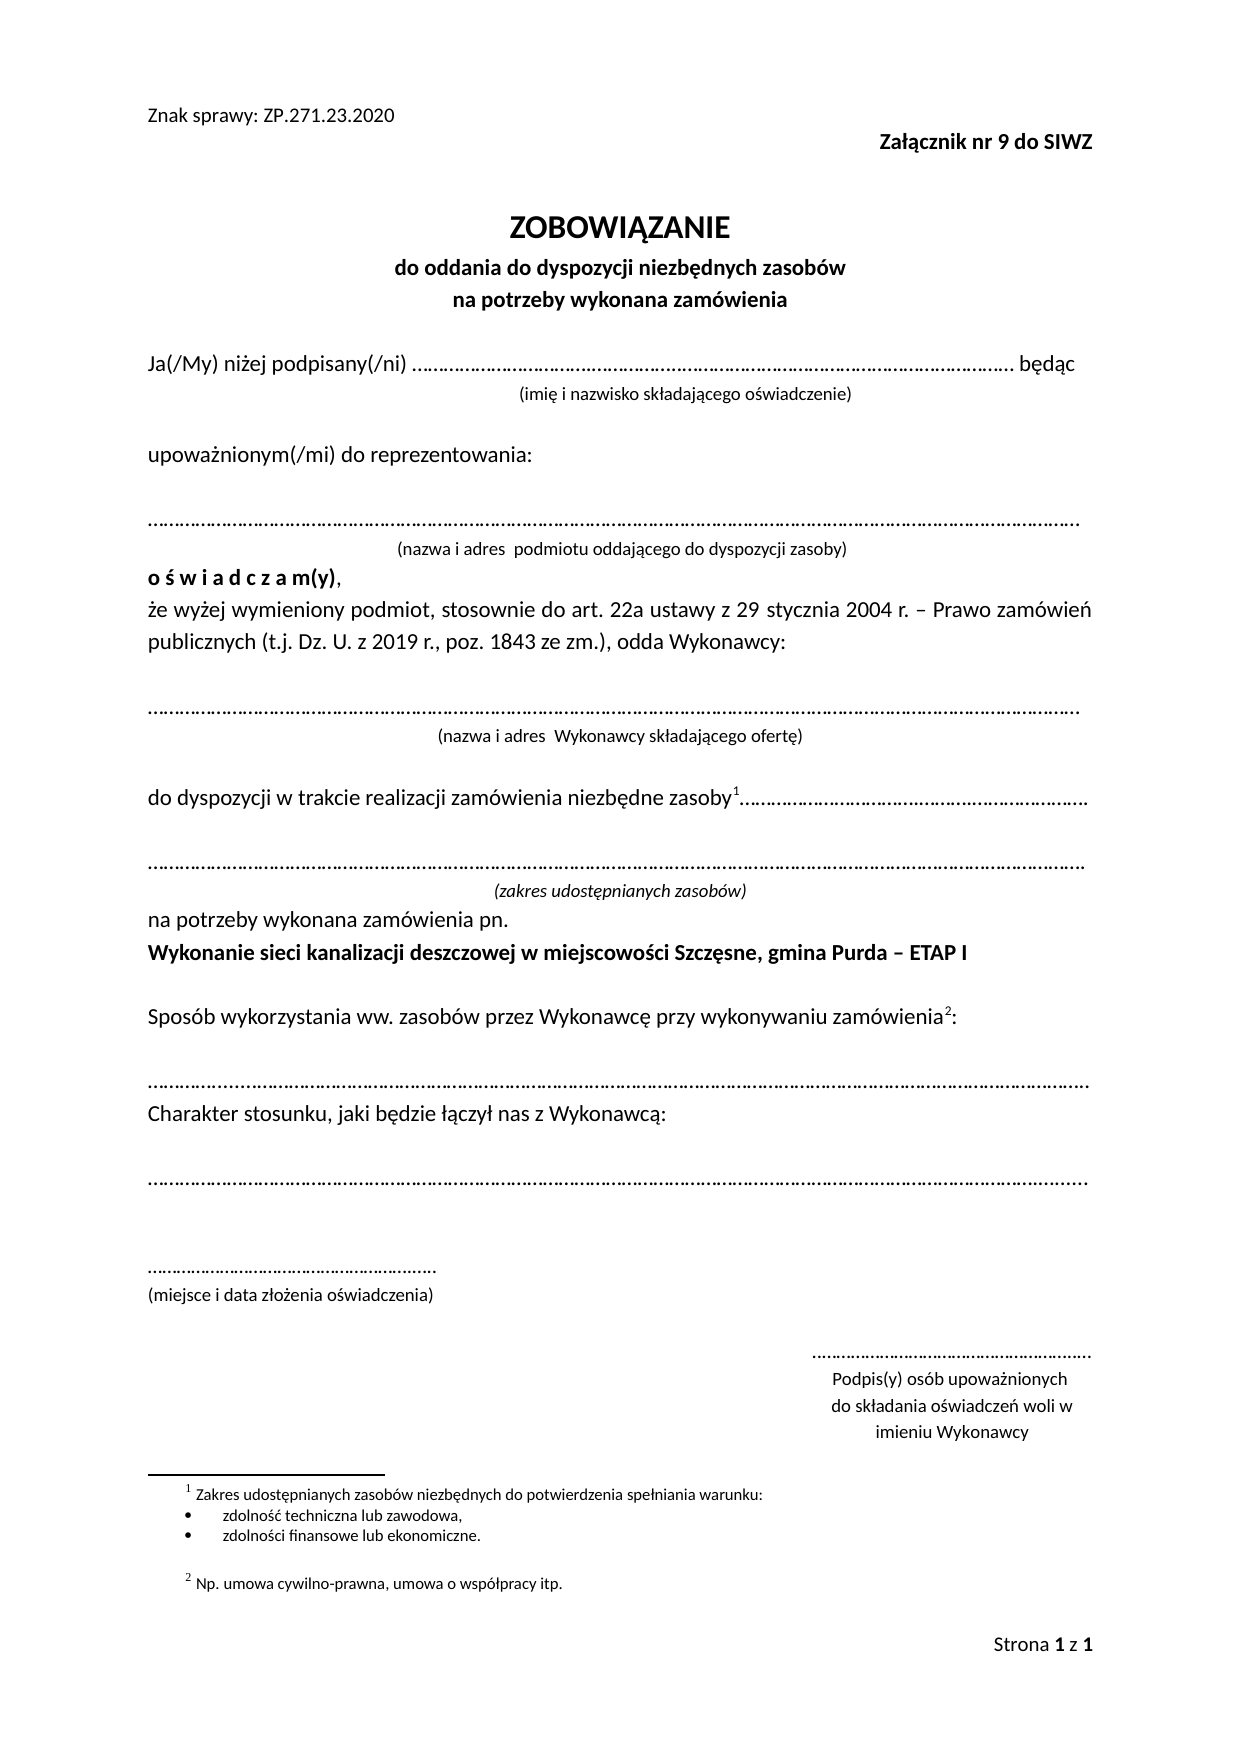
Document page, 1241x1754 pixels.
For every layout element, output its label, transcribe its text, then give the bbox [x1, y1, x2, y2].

text (zakres udostępnianych zasobów) [148, 879, 1093, 902]
text Podpis(y) osób upoważnionych do składania oświadczeń woli w imieniu Wykonawcy [811, 1367, 1093, 1443]
text …………………………………………………………………………………………………………………………………………………………… [148, 504, 1093, 533]
text …………........………………………………………………………………………………………………………………………………………….. [148, 1066, 1093, 1094]
text do dyspozycji w trakcie realizacji zamówienia niezbędne zasoby…………………………….……….…………………. [148, 783, 1093, 811]
text że wyżej wymieniony podmiot, stosownie do art. 22a ustawy z 29 stycznia 2004 r. – Prawo zamówień publicznych (t.j. Dz. U. z 2019 r., poz. 1843 ze zm.), odda Wykonawcy: [148, 595, 1093, 656]
text Charakter stosunku, jaki będzie łączył nas z Wykonawcą: [148, 1099, 1093, 1127]
text ..……………………………………………..… [738, 1338, 1093, 1364]
text do oddania do dyspozycji niezbędnych zasobów [148, 253, 1093, 281]
text …………………………………………………………………………………………………………………………………………………………… [148, 692, 1093, 720]
text Wykonanie sieci kanalizacji deszczowej w miejscowości Szczęsne, gmina Purda – ETAP I [148, 938, 1093, 966]
text (nazwa i adres podmiotu oddającego do dyspozycji zasoby) [148, 537, 1093, 560]
text Załącznik nr 9 do SIWZ [148, 127, 1093, 155]
text …………………………………………………………………………………………………………………………………………………….…...... [148, 1163, 1093, 1191]
text na potrzeby wykonana zamówienia [148, 285, 1093, 313]
text upoważnionym(/mi) do reprezentowania: [148, 440, 1093, 468]
text (miejsce i data złożenia oświadczenia) [148, 1283, 1093, 1306]
text ZOBOWIĄZANIE [148, 206, 1093, 247]
text (nazwa i adres Wykonawcy składającego ofertę) [148, 724, 1093, 747]
text na potrzeby wykonana zamówienia pn. [148, 906, 1093, 933]
text Ja(/My) niżej podpisany(/ni) …………………………….……………..……………………………………………………… będąc [148, 349, 1093, 377]
text ……………………………………………………………………………………………………………………………………………………………. [148, 847, 1093, 875]
text Sposób wykorzystania ww. zasobów przez Wykonawcę przy wykonywaniu zamówienia: [148, 1002, 1093, 1030]
text (imię i nazwisko składającego oświadczenie) [148, 382, 1093, 404]
text o ś w i a d c z a m(y), [148, 563, 1093, 591]
text ……………………………………………….….. [148, 1253, 1093, 1279]
